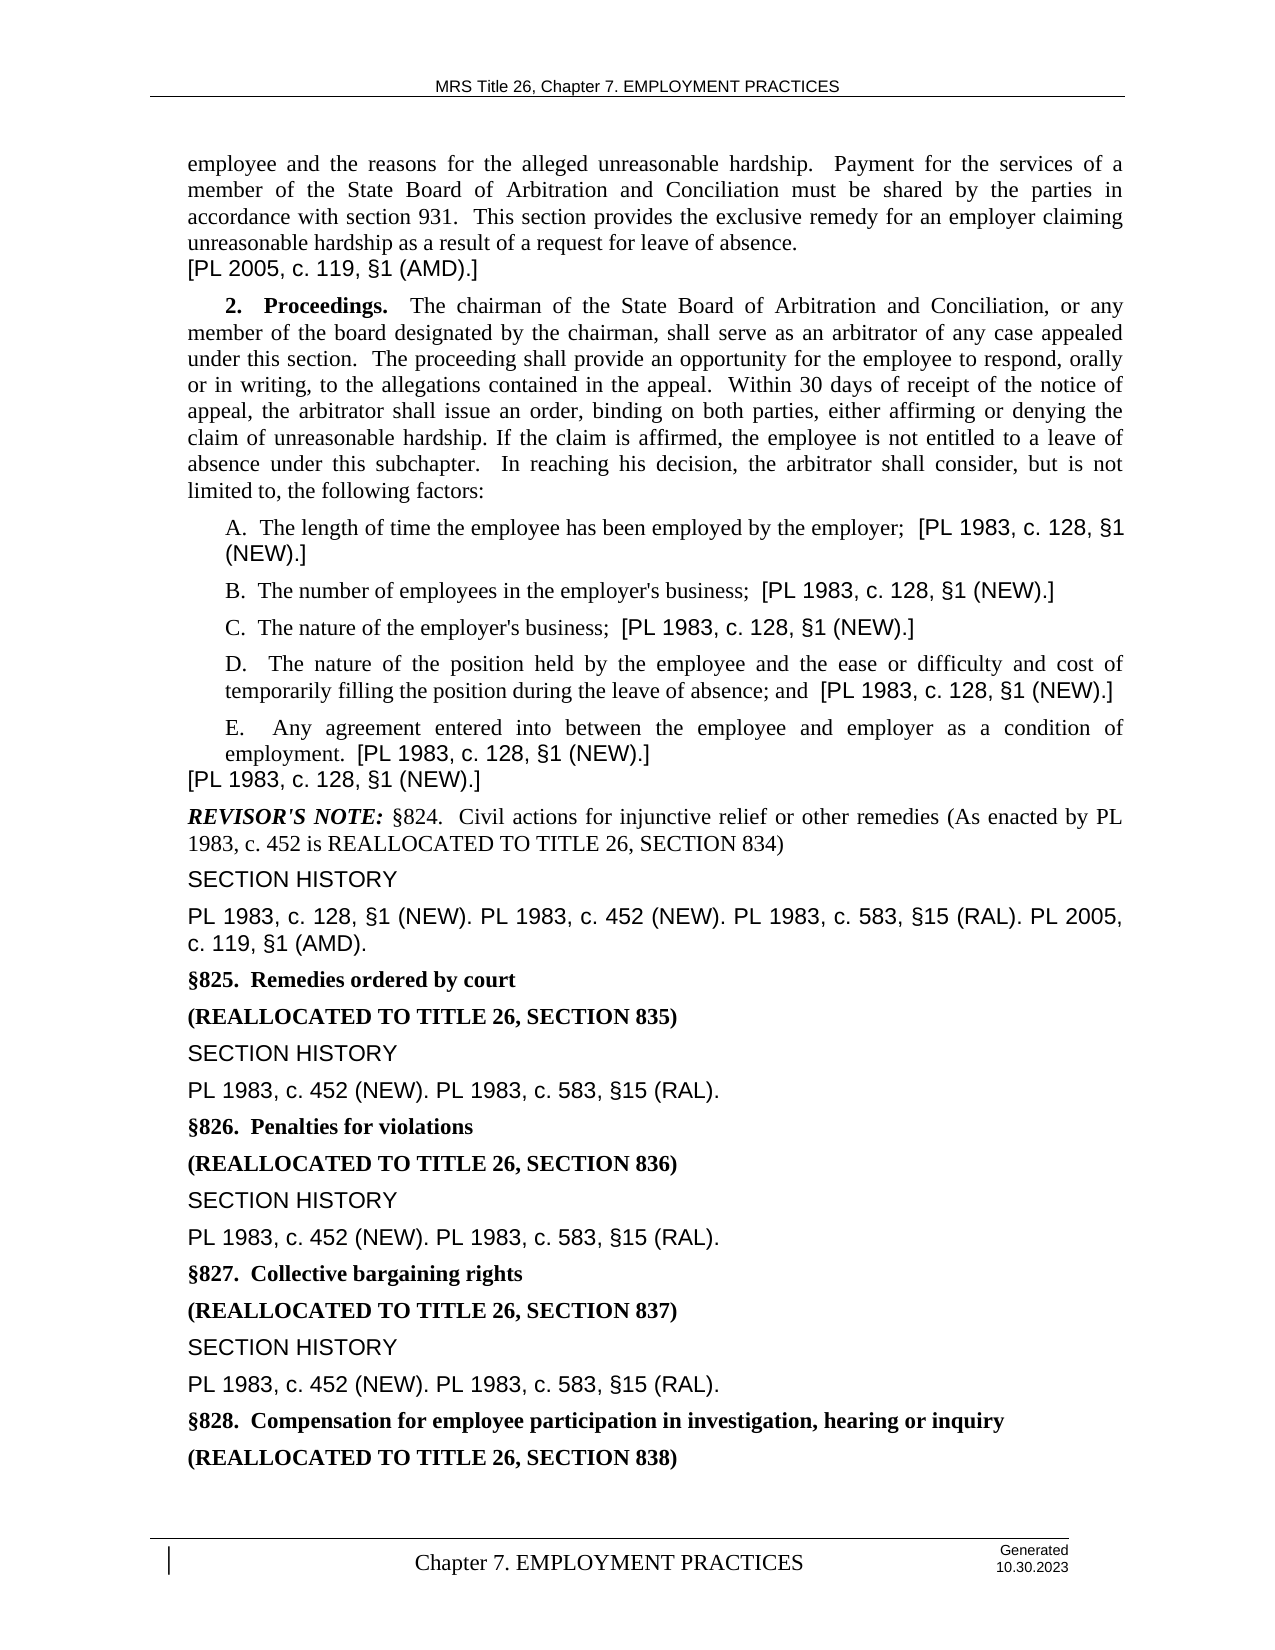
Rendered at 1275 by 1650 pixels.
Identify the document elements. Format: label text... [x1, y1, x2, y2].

text [PL 1983, c. 128, §1 (NEW).] [187, 766, 1125, 793]
text PL 1983, c. 128, §1 (NEW). PL 1983, c. 452 (NEW). PL 1983, c. 583, §15 (RAL). PL 2005, c. 119, §1 (AMD). [187, 903, 1125, 956]
text 2. Proceedings. The chairman of the State Board of Arbitration and Conciliation, or any member of the board designated by the chairman, shall serve as an arbitrator of any case appealed under this section. The proceeding shall provide an opportunity for the employee to respond, orally or in writing, to the allegations contained in the appeal. Within 30 days of receipt of the notice of appeal, the arbitrator shall issue an order, binding on both parties, either affirming or denying the claim of unreasonable hardship. If the claim is affirmed, the employee is not entitled to a leave of absence under this subchapter. In reaching his decision, the arbitrator shall consider, but is not limited to, the following factors: [187, 292, 1125, 503]
text E. Any agreement entered into between the employee and employer as a condition of employment. [PL 1983, c. 128, §1 (NEW).] [225, 714, 1125, 766]
text Revisor's Note: §824. Civil actions for injunctive relief or other remedies (As enacted by PL 1983, c. 452 is REALLOCATED TO TITLE 26, SECTION 834) [187, 803, 1125, 856]
text SECTION HISTORY [187, 1334, 1125, 1360]
text C. The nature of the employer's business; [PL 1983, c. 128, §1 (NEW).] [225, 613, 1125, 640]
text PL 1983, c. 452 (NEW). PL 1983, c. 583, §15 (RAL). [187, 1077, 1125, 1103]
text D. The nature of the position held by the employee and the ease or difficulty and cost of temporarily filling the position during the leave of absence; and [PL 1983, c. 128, §1 (NEW).] [225, 650, 1125, 703]
text B. The number of employees in the employer's business; [PL 1983, c. 128, §1 (NEW).] [225, 577, 1125, 603]
text PL 1983, c. 452 (NEW). PL 1983, c. 583, §15 (RAL). [187, 1224, 1125, 1250]
text §827. Collective bargaining rights [187, 1260, 1125, 1287]
text SECTION HISTORY [187, 1040, 1125, 1066]
text SECTION HISTORY [187, 866, 1125, 893]
text §828. Compensation for employee participation in investigation, hearing or inquiry [187, 1407, 1125, 1434]
text §826. Penalties for violations [187, 1113, 1125, 1140]
text A. The length of time the employee has been employed by the employer; [PL 1983, c. 128, §1 (NEW).] [225, 513, 1125, 566]
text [187, 1371, 1125, 1397]
text §825. Remedies ordered by court [187, 966, 1125, 993]
text SECTION HISTORY [187, 1187, 1125, 1213]
text (REALLOCATED TO TITLE 26, SECTION 836) [187, 1150, 1125, 1176]
text (REALLOCATED TO TITLE 26, SECTION 838) [187, 1444, 1125, 1471]
text (REALLOCATED TO TITLE 26, SECTION 835) [187, 1003, 1125, 1029]
text [PL 2005, c. 119, §1 (AMD).] [187, 255, 1125, 282]
text (REALLOCATED TO TITLE 26, SECTION 837) [187, 1297, 1125, 1323]
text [187, 150, 1125, 255]
